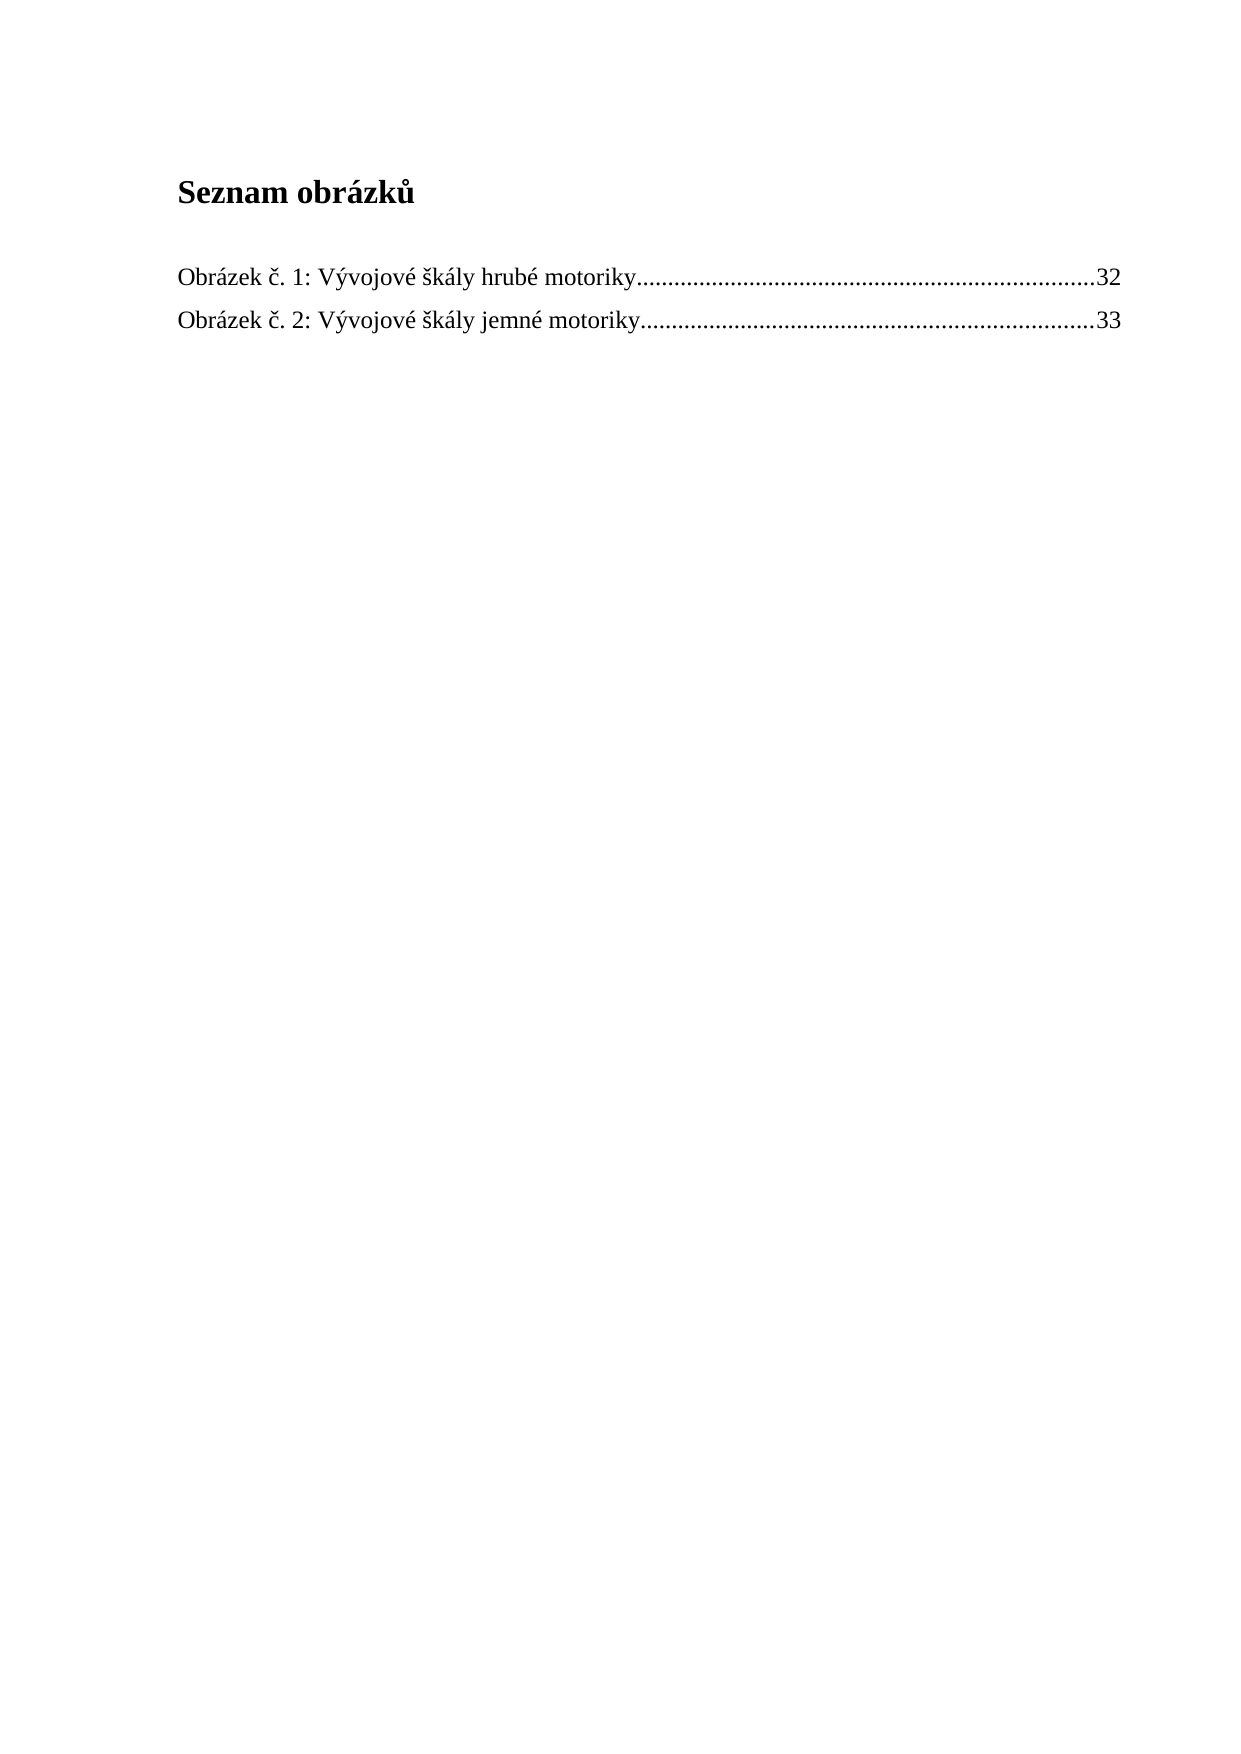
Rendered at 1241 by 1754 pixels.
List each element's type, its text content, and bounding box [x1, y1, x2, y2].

text Obrázek č. 1: Vývojové škály hrubé motoriky 32 [177, 262, 1122, 291]
text Obrázek č. 2: Vývojové škály jemné motoriky 33 [177, 305, 1122, 334]
subtitle Seznam obrázků [177, 173, 1122, 211]
